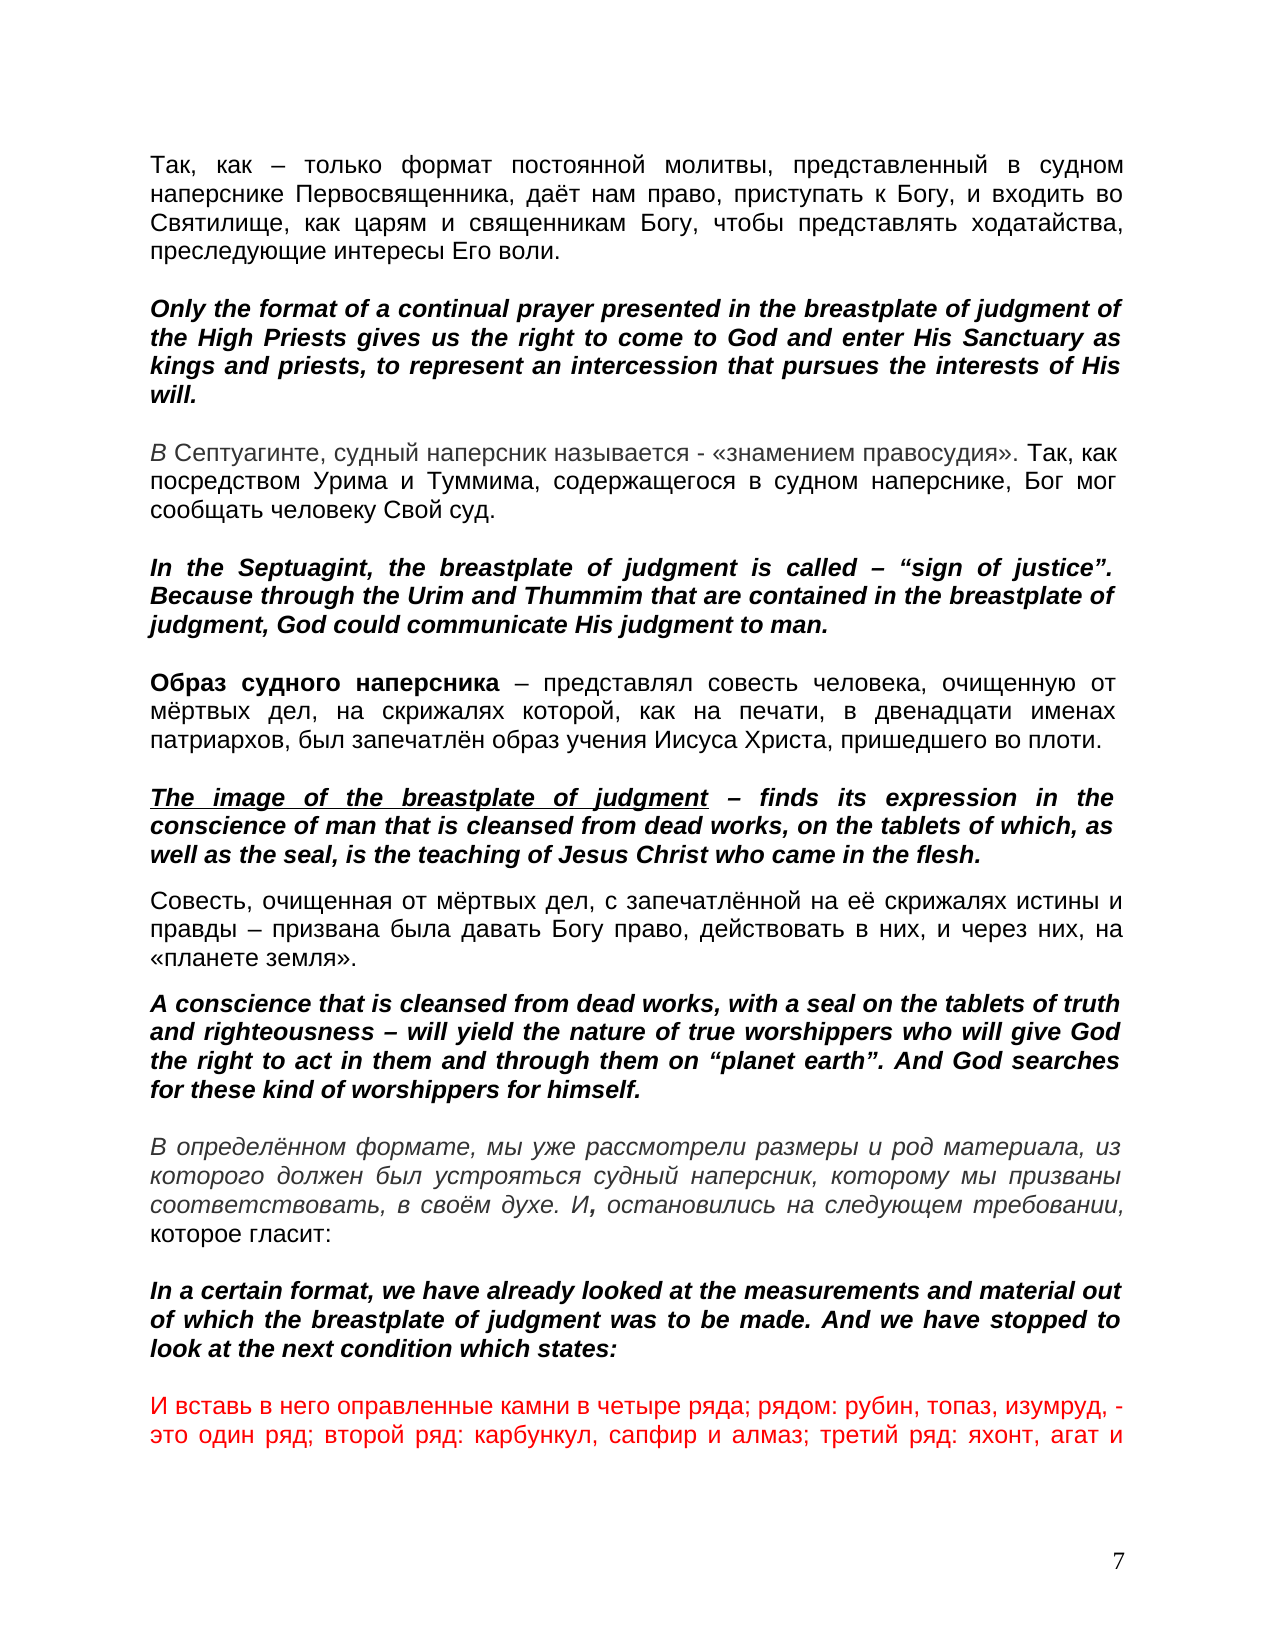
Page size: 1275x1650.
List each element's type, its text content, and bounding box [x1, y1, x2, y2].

text Образ судного наперсника – представлял совесть человека, очищенную от мёртвых дел, на скрижалях которой, как на печати, в двенадцати именах патриархов, был запечатлён образ учения Иисуса Христа, пришедшего во плоти. [150, 668, 1117, 754]
text Only the format of a continual prayer presented in the breastplate of judgment of the High Priests gives us the right to come to God and enter His Sanctuary as kings and priests, to represent an intercession that pursues the interests of His will. [150, 294, 1125, 409]
text Так, как – только формат постоянной молитвы, представленный в судном наперснике Первосвященника, даёт нам право, приступать к Богу, и входить во Святилище, как царям и священникам Богу, чтобы представлять ходатайства, преследующие интересы Его воли. [150, 150, 1125, 265]
text В Септуагинте, судный наперсник называется - «знамением правосудия».‬‬‬‬‬‬‬‬‬ Так, как посредством Урима и Туммима, содержащегося в судном наперснике, Бог мог сообщать человеку Свой суд. [150, 437, 1117, 524]
text Совесть, очищенная от мёртвых дел, с запечатлённой на её скрижалях истины и правды – призвана была давать Богу право, действовать в них, и через них, на «планете земля». [150, 886, 1125, 972]
text In a certain format, we have already looked at the measurements and material out of which the breastplate of judgment was to be made. And we have stopped to look at the next condition which states: [150, 1276, 1125, 1362]
text A conscience that is cleansed from dead works, with a seal on the tablets of truth and righteousness – will yield the nature of true worshippers who will give God the right to act in them and through them on “planet earth”. And God searches for these kind of worshippers for himself. [150, 989, 1125, 1104]
text В определённом формате, мы уже рассмотрели размеры и род материала, из которого должен был устрояться судный наперсник, которому мы призваны соответствовать, в своём духе. И, остановились на следующем требовании, которое гласит: [150, 1132, 1125, 1247]
text In the Septuagint, the breastplate of judgment is called – “sign of justice”. Because through the Urim and Thummim that are contained in the breastplate of judgment, God could communicate His judgment to man. [150, 553, 1117, 639]
text The image of the breastplate of judgment – finds its expression in the conscience of man that is cleansed from dead works, on the tablets of which, as well as the seal, is the teaching of Jesus Christ who came in the flesh. [150, 783, 1117, 869]
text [150, 1391, 1125, 1449]
